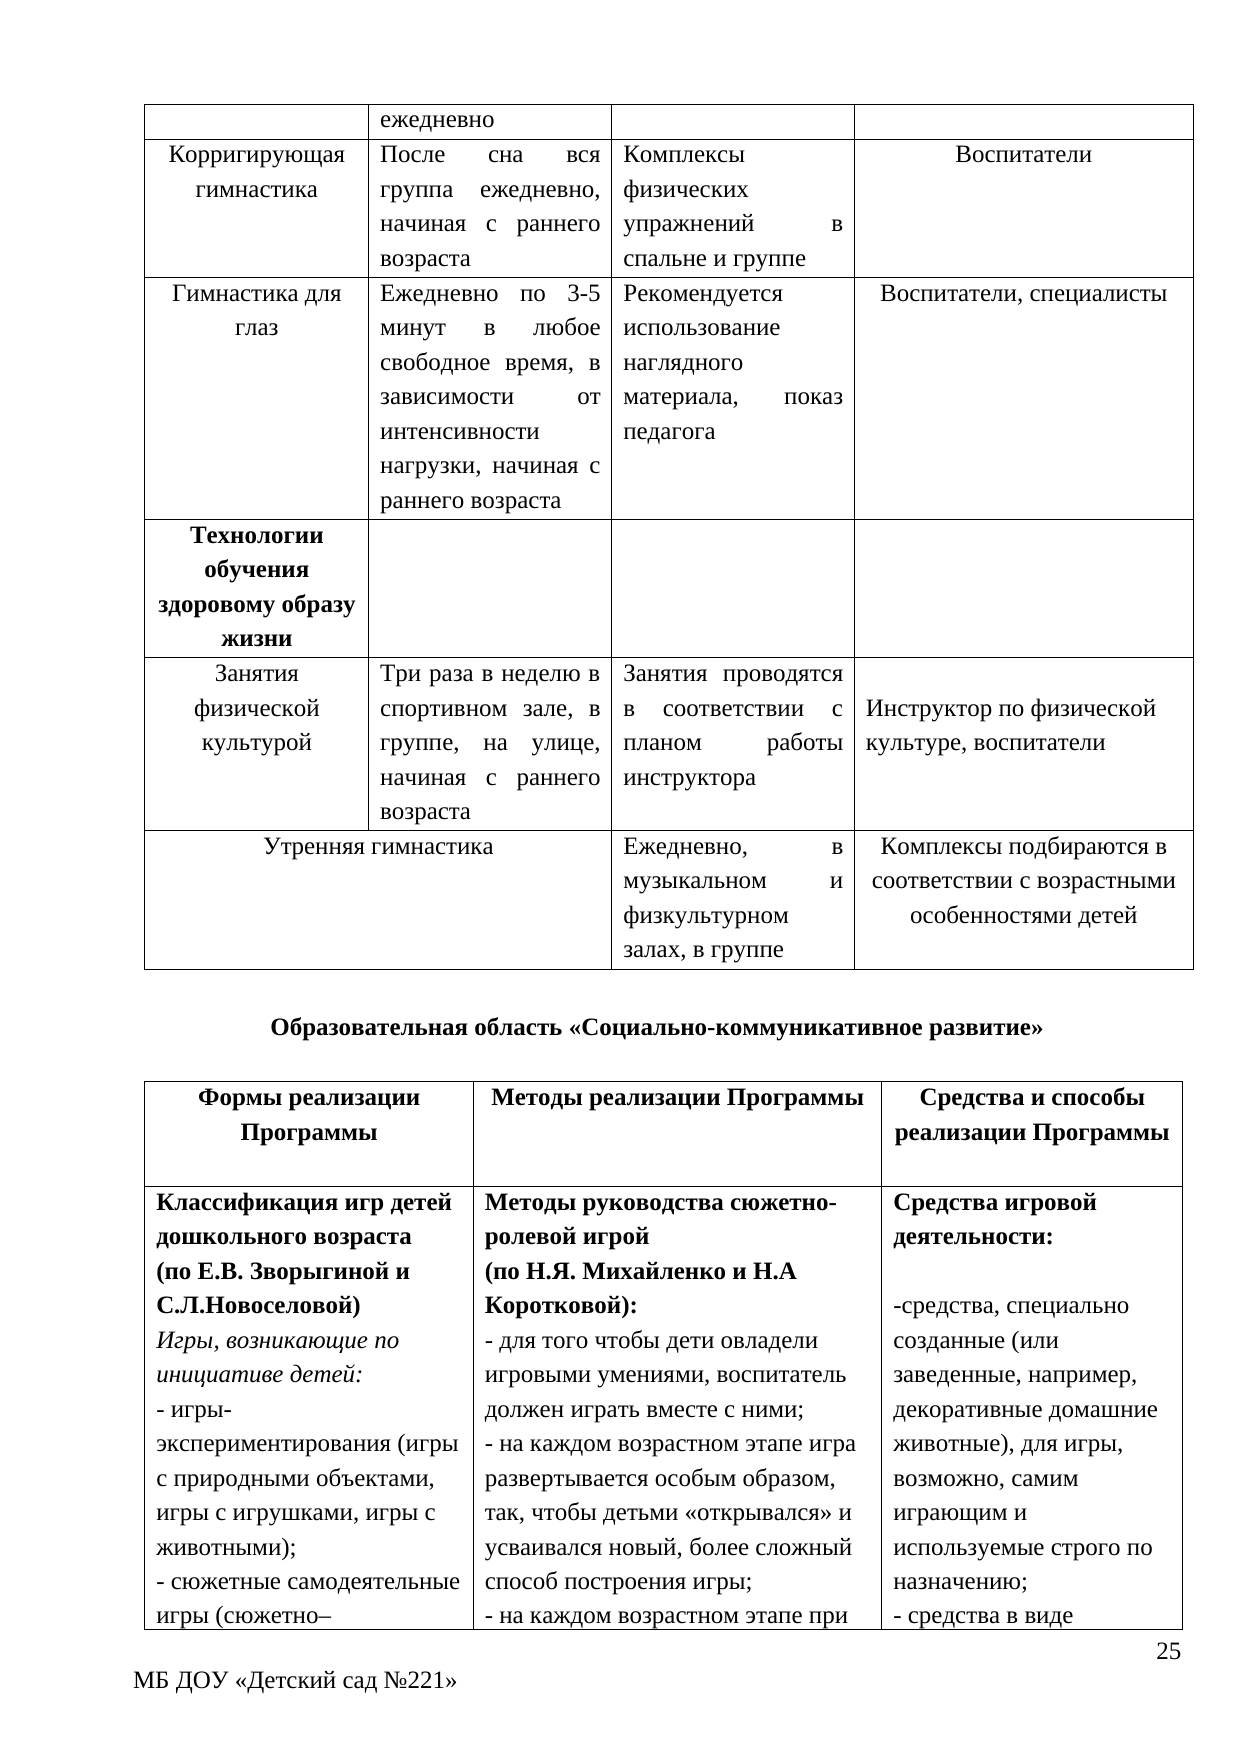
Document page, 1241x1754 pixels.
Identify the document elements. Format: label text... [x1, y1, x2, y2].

table_cell После сна вся группа ежедневно, начиная с раннего возраста [369, 140, 611, 277]
table_cell Утренняя гимнастика [145, 831, 611, 968]
table_cell Занятия физической культурой [145, 658, 368, 830]
table_header Формы реализации Программы [145, 1082, 473, 1186]
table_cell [474, 1187, 881, 1629]
table_cell Ежедневно, в музыкальном и физкультурном залах, в группе [612, 831, 854, 968]
table_header Средства и способы реализации Программы [882, 1082, 1182, 1186]
table_cell Воспитатели, специалисты [855, 278, 1193, 519]
table_cell [612, 520, 854, 657]
table_cell Ежедневно по 3-5 минут в любое свободное время, в зависимости от интенсивности нагрузки, начиная с раннего возраста [369, 278, 611, 519]
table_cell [855, 105, 1193, 138]
table_cell Рекомендуется использование наглядного материала, показ педагога [612, 278, 854, 519]
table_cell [145, 1187, 473, 1629]
table_cell Технологии обучения здоровому образу жизни [145, 520, 368, 657]
text Образовательная область «Социально-коммуникативное развитие» [133, 1012, 1181, 1041]
table_cell [855, 520, 1193, 657]
table_cell Комплексы подбираются в соответствии с возрастными особенностями детей [855, 831, 1193, 968]
table_cell Гимнастика для глаз [145, 278, 368, 519]
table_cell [369, 105, 611, 138]
table_cell Инструктор по физической культуре, воспитатели [855, 658, 1193, 830]
table_header Методы реализации Программы [474, 1082, 881, 1186]
table_cell Корригирующая гимнастика [145, 140, 368, 277]
table_cell [369, 520, 611, 657]
table_cell Воспитатели [855, 140, 1193, 277]
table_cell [145, 105, 368, 138]
table_cell Занятия проводятся в соответствии с планом работы инструктора [612, 658, 854, 830]
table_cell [882, 1187, 1182, 1629]
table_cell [612, 105, 854, 138]
table_cell Комплексы физических упражнений в спальне и группе [612, 140, 854, 277]
table_cell Три раза в неделю в спортивном зале, в группе, на улице, начиная с раннего возраста [369, 658, 611, 830]
